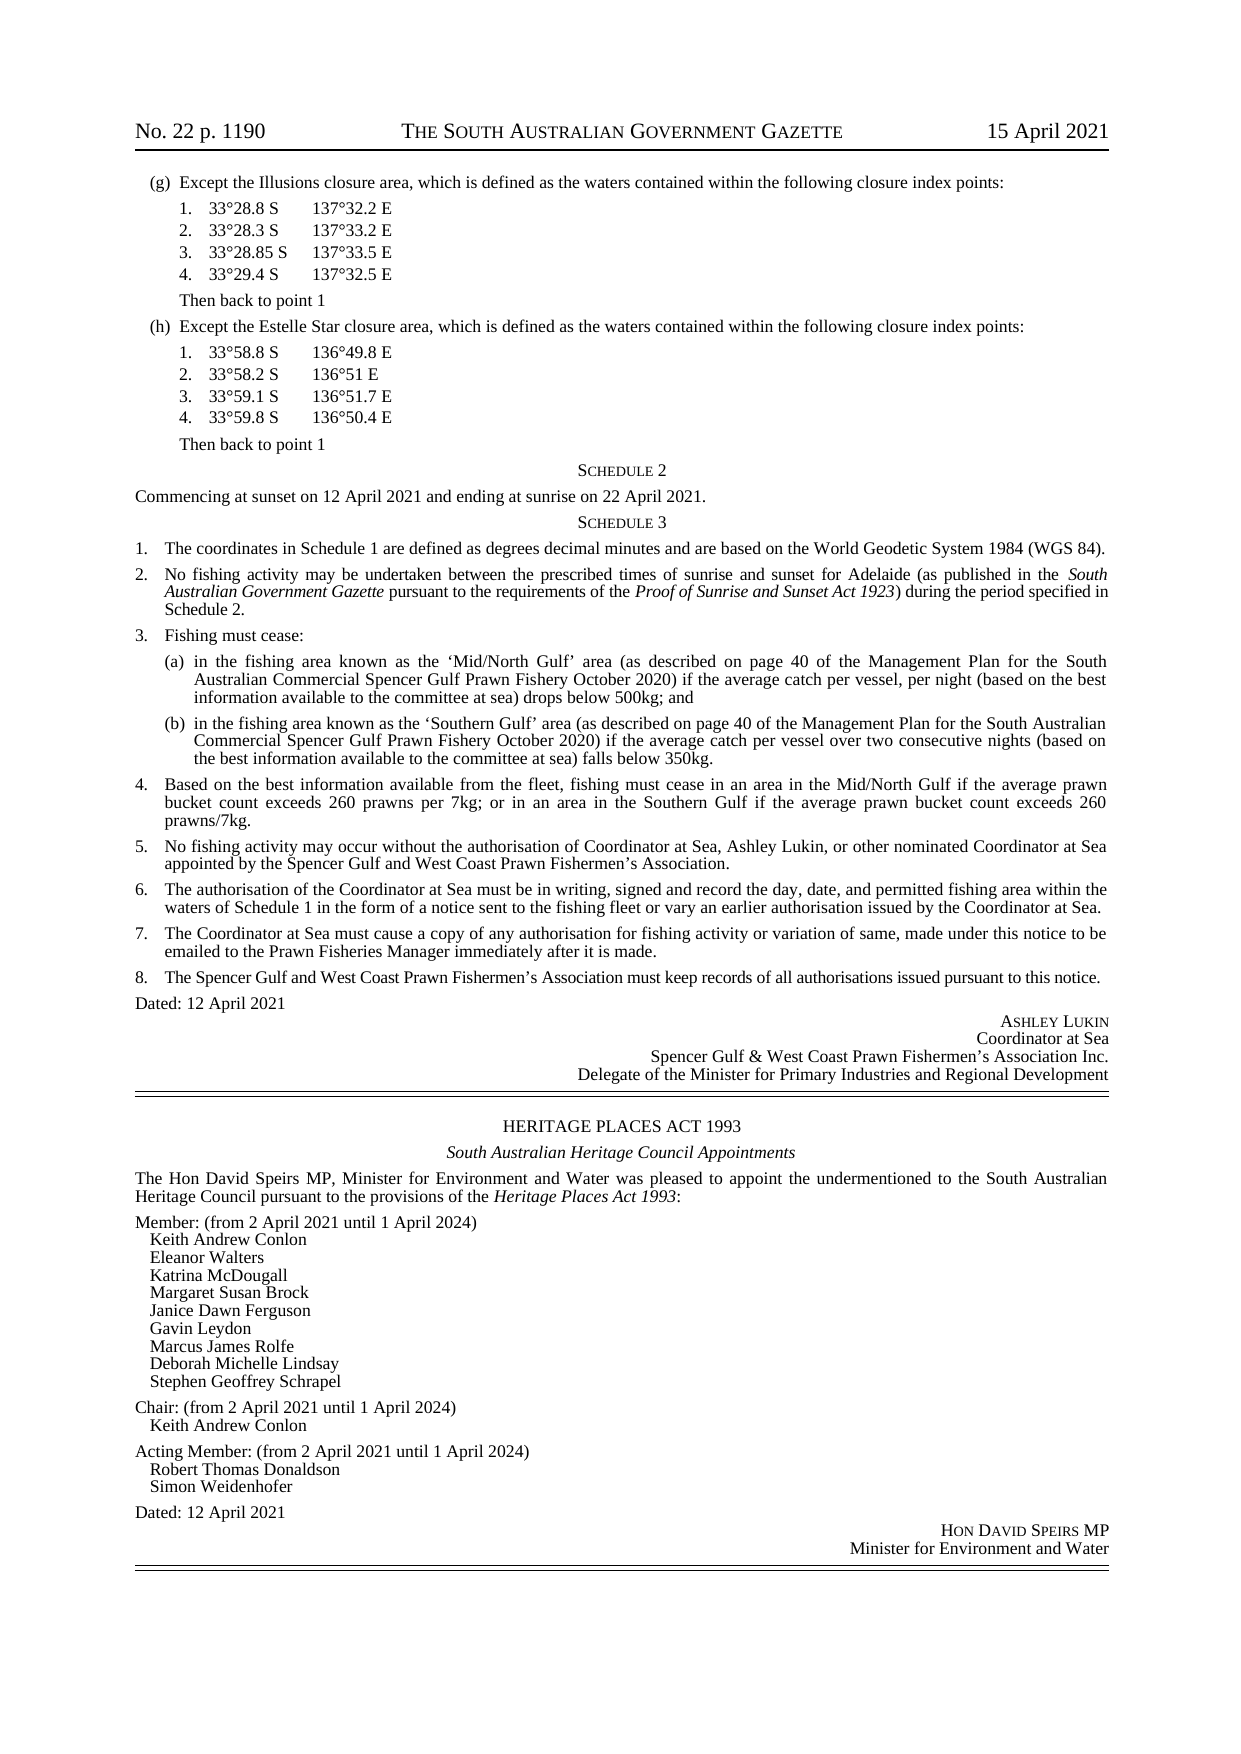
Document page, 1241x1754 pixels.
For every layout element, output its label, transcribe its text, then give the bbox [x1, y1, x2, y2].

text Dated: 12 April 2021 [135, 995, 1109, 1013]
text Keith Andrew Conlon [149, 1417, 1109, 1435]
text Deborah Michelle Lindsay [149, 1356, 1109, 1373]
text Chair: (from 2 April 2021 until 1 April 2024) [135, 1399, 1109, 1417]
text 2. 33°28.3 S 137°33.2 E [179, 222, 1109, 240]
text Schedule 3 [135, 514, 1109, 532]
text Member: (from 2 April 2021 until 1 April 2024) [135, 1214, 1109, 1232]
text The Hon David Speirs MP, Minister for Environment and Water was pleased to appoint the undermentioned to the South Australian Heritage Council pursuant to the provisions of the Heritage Places Act 1993: [135, 1170, 1109, 1206]
text Gavin Leydon [149, 1320, 1109, 1338]
text 2. 33°58.2 S 136°51 E [179, 366, 1109, 384]
text (g) Except the Illusions closure area, which is defined as the waters contained within the following closure index points: [149, 174, 1109, 192]
subtitle Heritage Places Act 1993 [135, 1118, 1109, 1136]
text 6. The authorisation of the Coordinator at Sea must be in writing, signed and record the day, date, and permitted fishing area within the waters of Schedule 1 in the form of a notice sent to the fishing fleet or vary an earlier authorisation issued by the Coordinator at Sea. [135, 882, 1109, 917]
text 4. Based on the best information available from the fleet, fishing must cease in an area in the Mid/North Gulf if the average prawn bucket count exceeds 260 prawns per 7kg; or in an area in the Southern Gulf if the average prawn bucket count exceeds 260 prawns/7kg. [135, 776, 1109, 829]
text Ashley Lukin [135, 1013, 1109, 1031]
text 4. 33°59.8 S 136°50.4 E [179, 410, 1109, 427]
text Robert Thomas Donaldson [149, 1461, 1109, 1478]
text 3. 33°28.85 S 137°33.5 E [179, 244, 1109, 262]
text Acting Member: (from 2 April 2021 until 1 April 2024) [135, 1443, 1109, 1461]
text Coordinator at Sea [135, 1031, 1109, 1048]
text 1. The coordinates in Schedule 1 are defined as degrees decimal minutes and are based on the World Geodetic System 1984 (WGS 84). [135, 540, 1109, 558]
text (a) in the fishing area known as the ‘Mid/North Gulf’ area (as described on page 40 of the Management Plan for the South Australian Commercial Spencer Gulf Prawn Fishery October 2020) if the average catch per vessel, per night (based on the best information available to the committee at sea) drops below 500kg; and [164, 653, 1109, 707]
text South Australian Heritage Council Appointments [135, 1144, 1109, 1162]
text Spencer Gulf & West Coast Prawn Fishermen’s Association Inc. [135, 1048, 1109, 1066]
text Stephen Geoffrey Schrapel [149, 1373, 1109, 1391]
text Hon David Speirs MP [135, 1522, 1109, 1540]
text Minister for Environment and Water [135, 1540, 1109, 1558]
text Dated: 12 April 2021 [135, 1504, 1109, 1522]
text 4. 33°29.4 S 137°32.5 E [179, 266, 1109, 284]
text Keith Andrew Conlon [149, 1232, 1109, 1249]
text Then back to point 1 [179, 292, 1109, 310]
text Delegate of the Minister for Primary Industries and Regional Development [135, 1066, 1109, 1084]
text (h) Except the Estelle Star closure area, which is defined as the waters contained within the following closure index points: [149, 318, 1109, 336]
text Margaret Susan Brock [149, 1285, 1109, 1302]
text (b) in the fishing area known as the ‘Southern Gulf’ area (as described on page 40 of the Management Plan for the South Australian Commercial Spencer Gulf Prawn Fishery October 2020) if the average catch per vessel over two consecutive nights (based on the best information available to the committee at sea) falls below 350kg. [164, 715, 1109, 768]
text 1. 33°28.8 S 137°32.2 E [179, 200, 1109, 218]
text Marcus James Rolfe [149, 1338, 1109, 1356]
text Commencing at sunset on 12 April 2021 and ending at sunrise on 22 April 2021. [135, 488, 1109, 506]
text Janice Dawn Ferguson [149, 1302, 1109, 1320]
text Simon Weidenhofer [149, 1478, 1109, 1496]
text 1. 33°58.8 S 136°49.8 E [179, 344, 1109, 362]
text Eleanor Walters [149, 1249, 1109, 1267]
text 3. 33°59.1 S 136°51.7 E [179, 388, 1109, 406]
text Then back to point 1 [179, 436, 1109, 453]
text 8. The Spencer Gulf and West Coast Prawn Fishermen’s Association must keep records of all authorisations issued pursuant to this notice. [135, 969, 1109, 987]
text Katrina McDougall [149, 1267, 1109, 1285]
text 3. Fishing must cease: [135, 627, 1109, 645]
text 5. No fishing activity may occur without the authorisation of Coordinator at Sea, Ashley Lukin, or other nominated Coordinator at Sea appointed by the Spencer Gulf and West Coast Prawn Fishermen’s Association. [135, 838, 1109, 873]
text 2. No fishing activity may be undertaken between the prescribed times of sunrise and sunset for Adelaide (as published in the South Australian Government Gazette pursuant to the requirements of the Proof of Sunrise and Sunset Act 1923) during the period specified in Schedule 2. [135, 566, 1109, 619]
text Schedule 2 [135, 462, 1109, 479]
text 7. The Coordinator at Sea must cause a copy of any authorisation for fishing activity or variation of same, made under this notice to be emailed to the Prawn Fisheries Manager immediately after it is made. [135, 925, 1109, 961]
